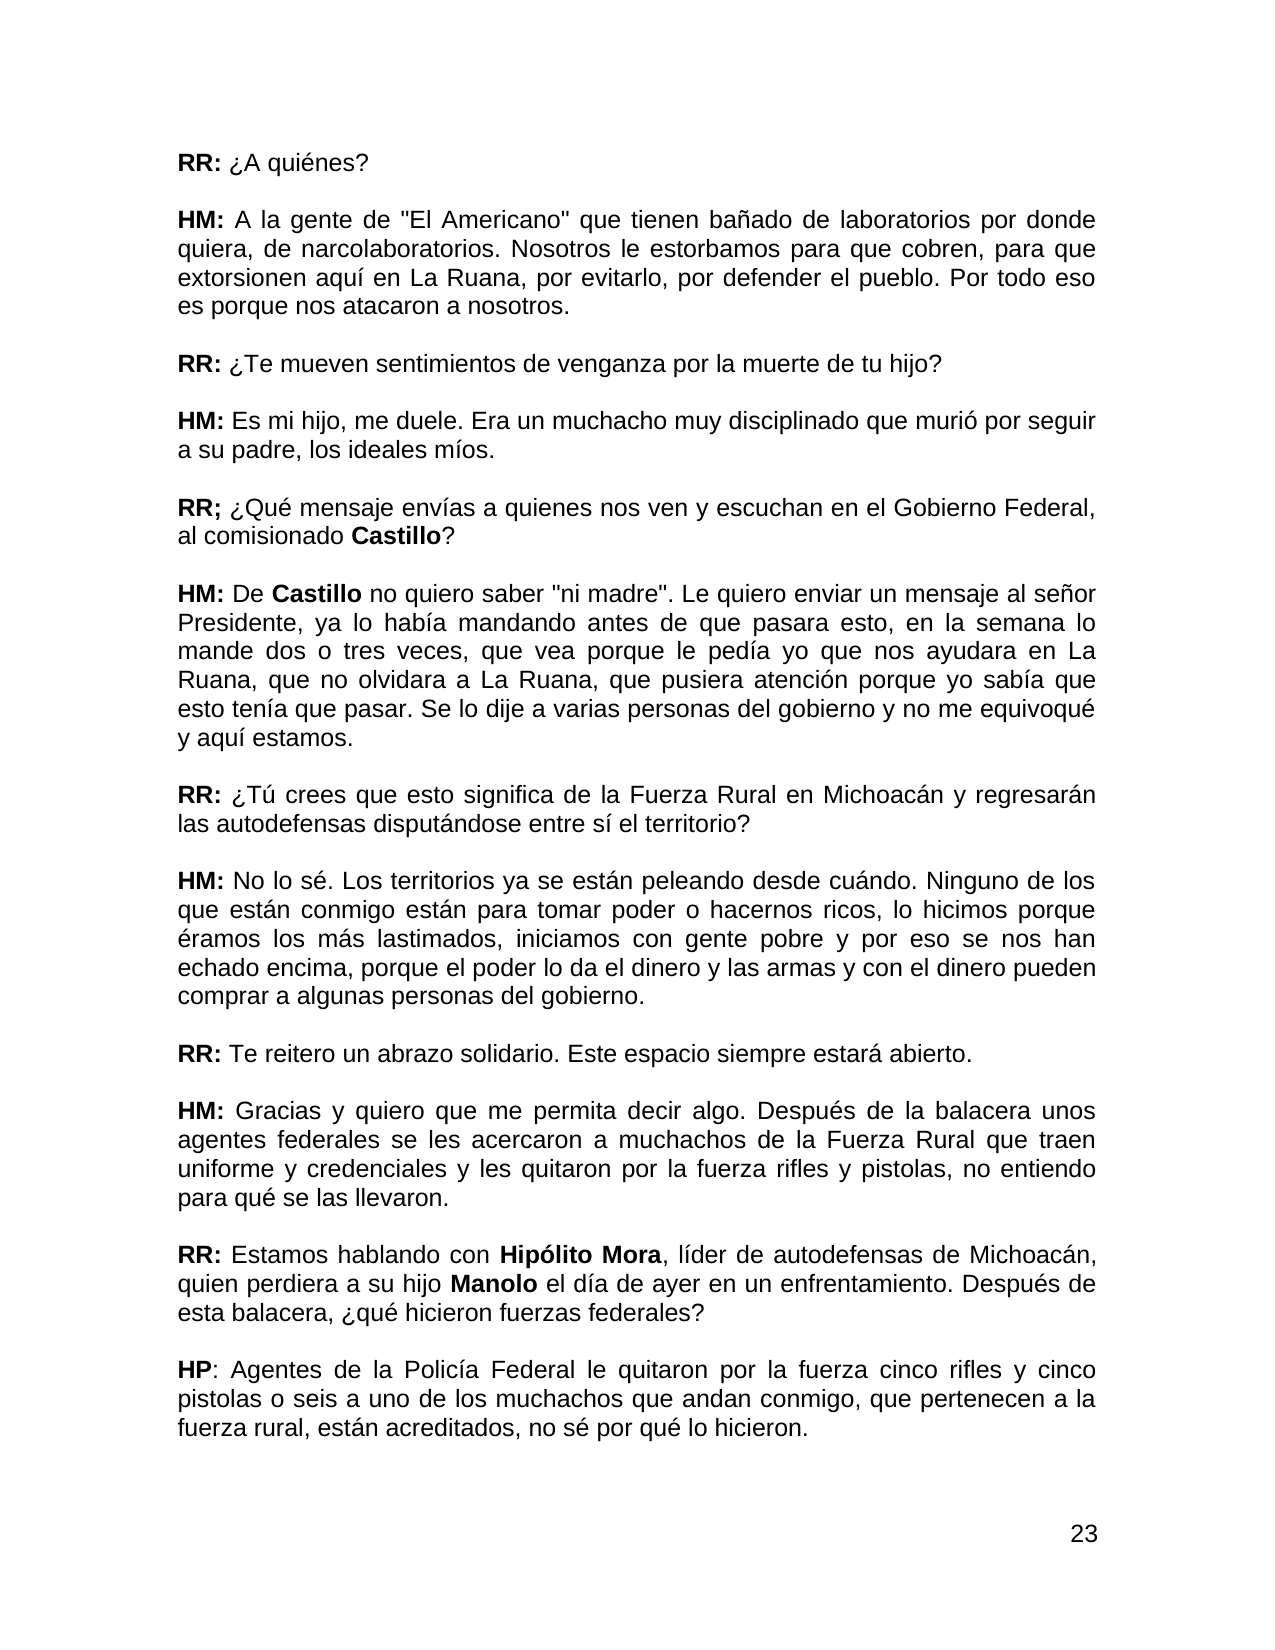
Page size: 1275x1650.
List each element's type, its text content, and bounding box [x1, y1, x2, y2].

text RR: ¿Te mueven sentimientos de venganza por la muerte de tu hijo? [177, 349, 1098, 378]
text RR: ¿Tú crees que esto significa de la Fuerza Rural en Michoacán y regresarán las autodefensas disputándose entre sí el territorio? [177, 780, 1098, 838]
text HP: Agentes de la Policía Federal le quitaron por la fuerza cinco rifles y cinco pistolas o seis a uno de los muchachos que andan conmigo, que pertenecen a la fuerza rural, están acreditados, no sé por qué lo hicieron. [177, 1355, 1098, 1441]
text RR: ¿A quiénes? [177, 148, 1098, 176]
text HM: Gracias y quiero que me permita decir algo. Después de la balacera unos agentes federales se les acercaron a muchachos de la Fuerza Rural que traen uniforme y credenciales y les quitaron por la fuerza rifles y pistolas, no entiendo para qué se las llevaron. [177, 1096, 1098, 1211]
text RR: Estamos hablando con Hipólito Mora, líder de autodefensas de Michoacán, quien perdiera a su hijo Manolo el día de ayer en un enfrentamiento. Después de esta balacera, ¿qué hicieron fuerzas federales? [177, 1240, 1098, 1326]
text HM: Es mi hijo, me duele. Era un muchacho muy disciplinado que murió por seguir a su padre, los ideales míos. [177, 406, 1098, 464]
text HM: A la gente de "El Americano" que tienen bañado de laboratorios por donde quiera, de narcolaboratorios. Nosotros le estorbamos para que cobren, para que extorsionen aquí en La Ruana, por evitarlo, por defender el pueblo. Por todo eso es porque nos atacaron a nosotros. [177, 205, 1098, 320]
text RR: Te reitero un abrazo solidario. Este espacio siempre estará abierto. [177, 1039, 1098, 1068]
text RR; ¿Qué mensaje envías a quienes nos ven y escuchan en el Gobierno Federal, al comisionado Castillo? [177, 493, 1098, 550]
text HM: De Castillo no quiero saber "ni madre". Le quiero enviar un mensaje al señor Presidente, ya lo había mandando antes de que pasara esto, en la semana lo mande dos o tres veces, que vea porque le pedía yo que nos ayudara en La Ruana, que no olvidara a La Ruana, que pusiera atención porque yo sabía que esto tenía que pasar. Se lo dije a varias personas del gobierno y no me equivoqué y aquí estamos. [177, 579, 1098, 751]
text HM: No lo sé. Los territorios ya se están peleando desde cuándo. Ninguno de los que están conmigo están para tomar poder o hacernos ricos, lo hicimos porque éramos los más lastimados, iniciamos con gente pobre y por eso se nos han echado encima, porque el poder lo da el dinero y las armas y con el dinero pueden comprar a algunas personas del gobierno. [177, 866, 1098, 1010]
